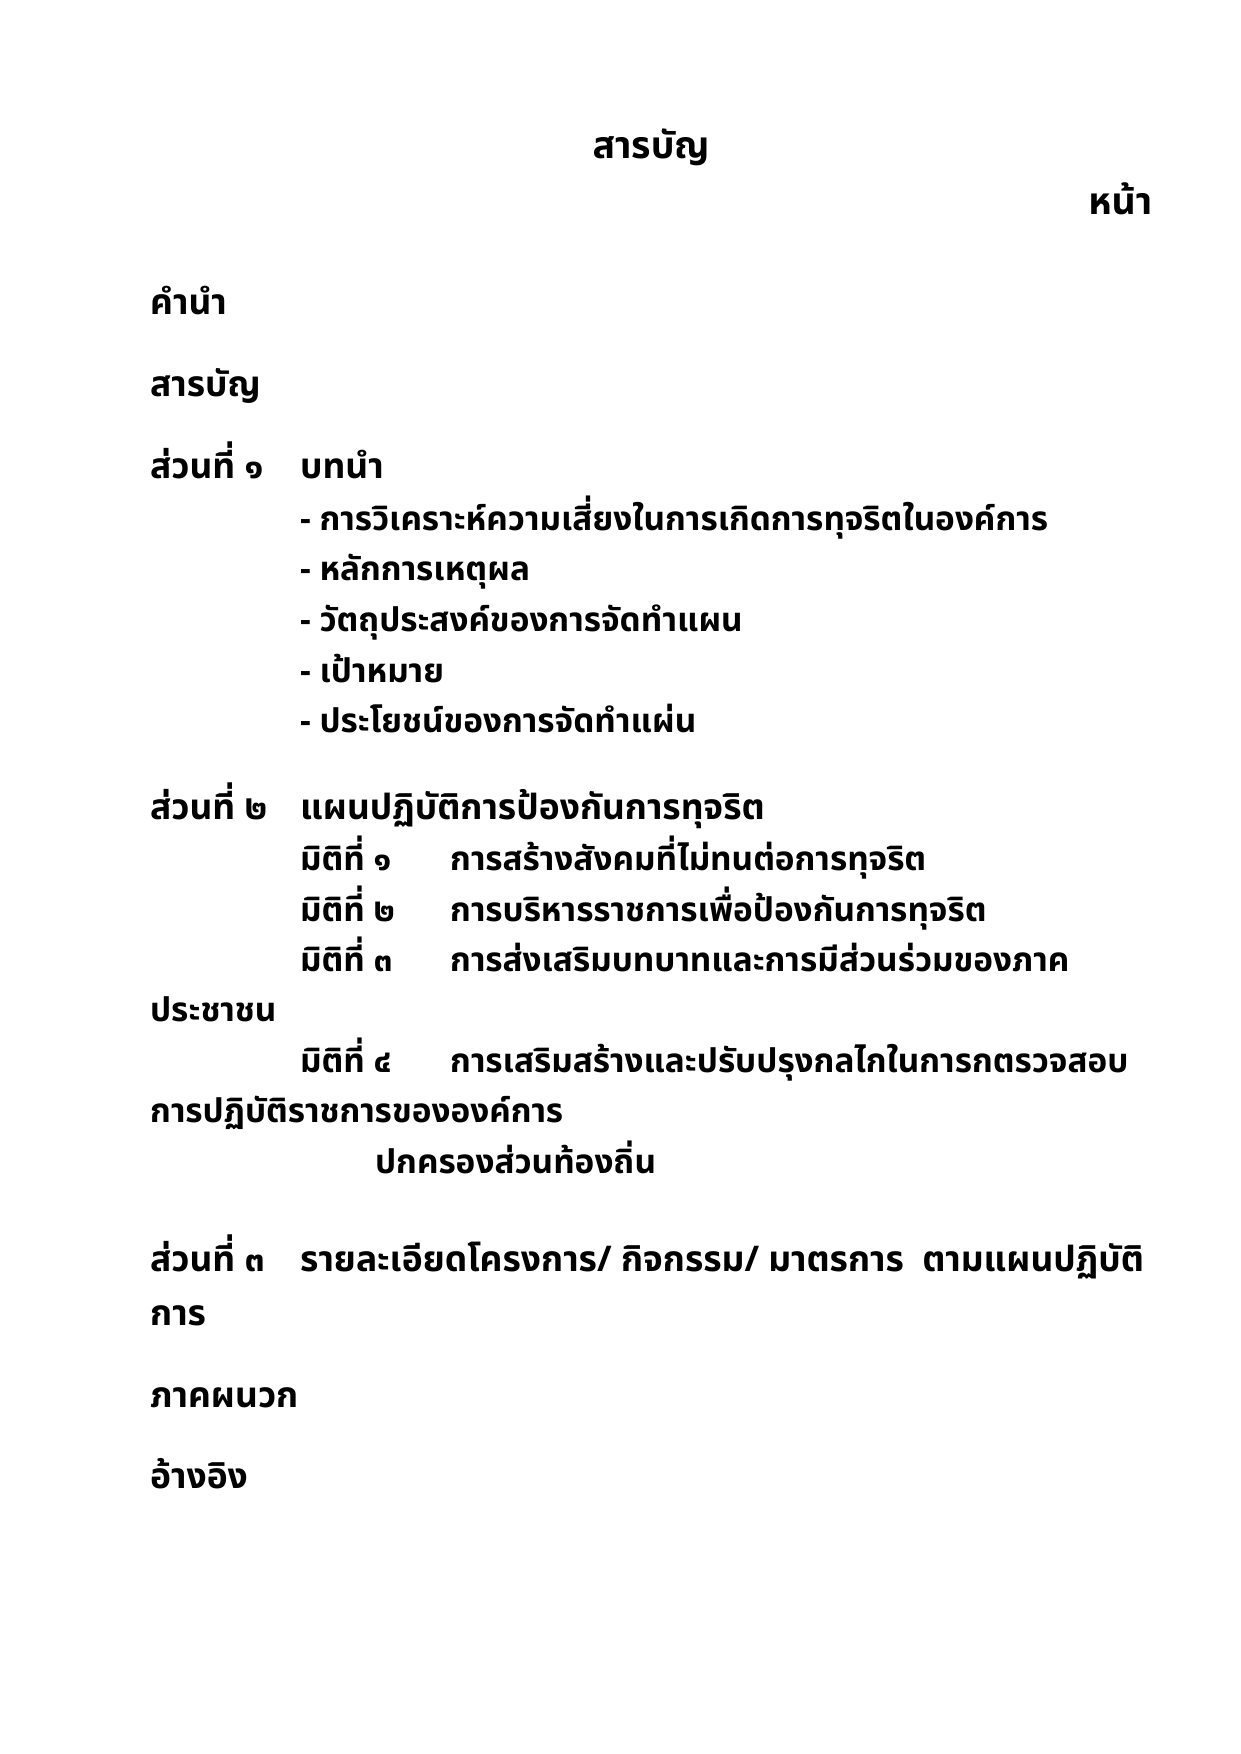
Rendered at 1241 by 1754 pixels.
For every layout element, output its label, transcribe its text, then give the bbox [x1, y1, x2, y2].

text - วัตถุประสงค์ของการจัดทำแผน [225, 596, 1152, 646]
text ส่วนที่ ๓ รายละเอียดโครงการ/ กิจกรรม/ มาตรการ ตามแผนปฏิบัติการ [150, 1233, 1152, 1341]
text มิติที่ ๑ การสร้างสังคมที่ไม่ทนต่อการทุจริต [150, 835, 1152, 886]
text ปกครองส่วนท้องถิ่น [150, 1138, 1152, 1188]
text คำนำ [150, 277, 1152, 331]
text มิติที่ ๒ การบริหารราชการเพื่อป้องกันการทุจริต [150, 886, 1152, 936]
text - เป้าหมาย [225, 646, 1152, 697]
text ส่วนที่ ๒ แผนปฏิบัติการป้องกันการทุจริต [150, 782, 1152, 835]
text หน้า [150, 175, 1152, 232]
text สารบัญ [150, 359, 1152, 412]
text ส่วนที่ ๑ บทนำ [150, 441, 1152, 494]
text - ประโยชน์ของการจัดทำแผ่น [225, 697, 1152, 748]
text สารบัญ [150, 118, 1152, 175]
text - การวิเคราะห์ความเสี่ยงในการเกิดการทุจริตในองค์การ [225, 494, 1152, 545]
text มิติที่ ๔ การเสริมสร้างและปรับปรุงกลไกในการกตรวจสอบการปฏิบัติราชการขององค์การ [150, 1037, 1152, 1138]
text มิติที่ ๓ การส่งเสริมบทบาทและการมีส่วนร่วมของภาคประชาชน [150, 936, 1152, 1037]
text อ้างอิง [150, 1451, 1152, 1505]
text ภาคผนวก [150, 1369, 1152, 1423]
text - หลักการเหตุผล [225, 545, 1152, 596]
